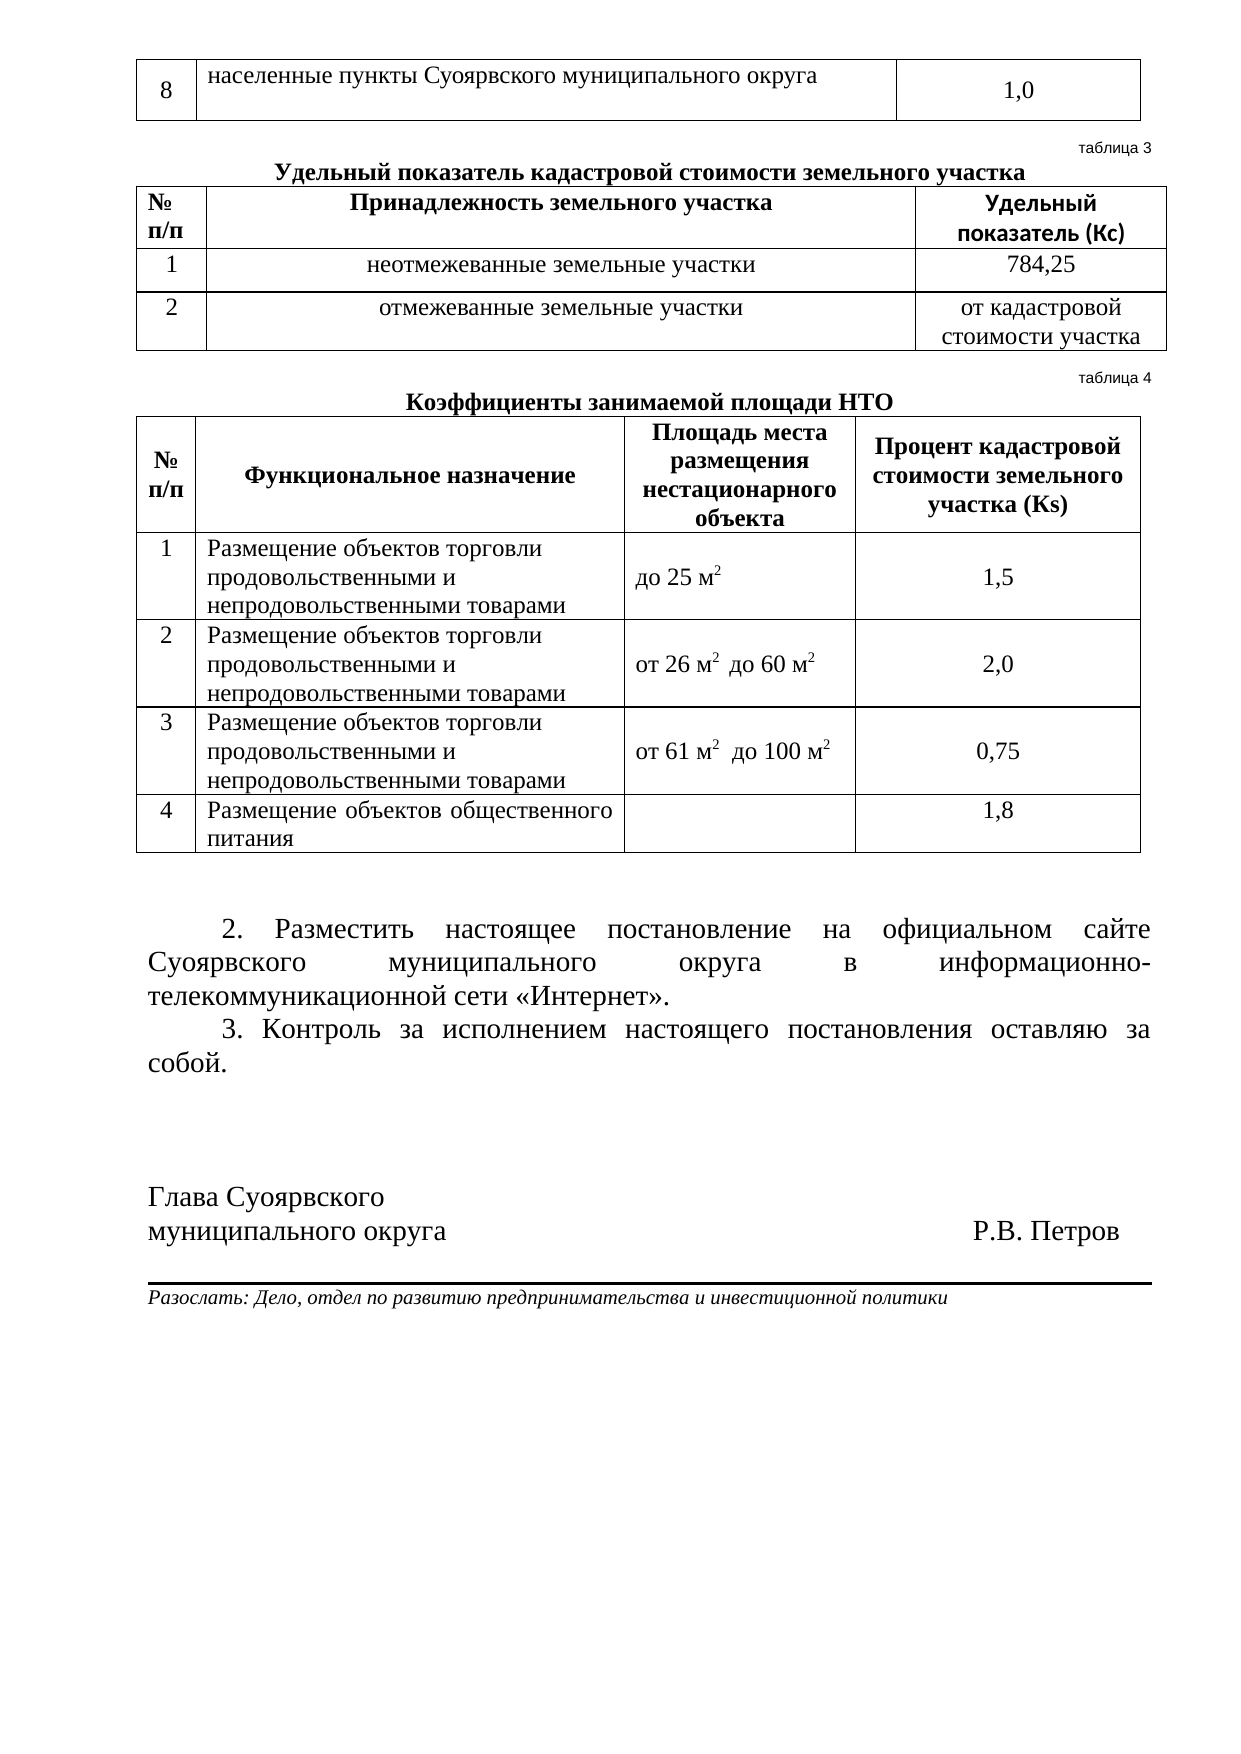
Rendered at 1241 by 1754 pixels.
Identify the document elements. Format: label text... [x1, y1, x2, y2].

table_cell Размещение объектов торговли продовольственными и непродовольственными товарами [196, 708, 624, 794]
text Коэффициенты занимаемой площади НТО [148, 387, 1152, 416]
table_header Принадлежность земельного участка [207, 187, 915, 248]
table_cell 2,0 [856, 620, 1140, 706]
table_cell 1,8 [856, 795, 1140, 852]
table_header Процент кадастровой стоимости земельного участка (Кs) [856, 417, 1140, 532]
table_cell отмежеванные земельные участки [207, 293, 915, 350]
table_cell от 26 м2 до 60 м2 [625, 620, 855, 706]
table_cell 1 [137, 249, 206, 291]
table_cell 2 [137, 293, 206, 350]
table_cell 2 [137, 620, 195, 706]
table_cell Размещение объектов торговли продовольственными и непродовольственными товарами [196, 620, 624, 706]
text муниципального округа Р.В. Петров [148, 1213, 1152, 1246]
table_header Площадь места размещения нестационарного объекта [625, 417, 855, 532]
table_cell от 61 м2 до 100 м2 [625, 708, 855, 794]
table_header Удельный показатель (Кc) [916, 187, 1166, 248]
table_cell 0,75 [856, 708, 1140, 794]
table_cell 8 [137, 60, 196, 120]
text 3. Контроль за исполнением настоящего постановления оставляю за собой. [148, 1012, 1152, 1079]
table_cell до 25 м2 [625, 533, 855, 619]
table_header № п/п [137, 187, 206, 248]
table_cell 4 [137, 795, 195, 852]
table_header № п/п [137, 417, 195, 532]
table_cell неотмежеванные земельные участки [207, 249, 915, 291]
table_cell от кадастровой стоимости участка [916, 293, 1166, 350]
text Глава Суоярвского [148, 1179, 1152, 1213]
text Разослать: Дело, отдел по развитию предпринимательства и инвестиционной политики [148, 1285, 1152, 1309]
text 2. Разместить настоящее постановление на официальном сайте Суоярвского муниципального округа в информационно-телекоммуникационной сети «Интернет». [148, 911, 1152, 1012]
table_cell 3 [137, 708, 195, 794]
table_cell 1 [137, 533, 195, 619]
table_cell Размещение объектов торговли продовольственными и непродовольственными товарами [196, 533, 624, 619]
table_cell [625, 795, 855, 852]
table_cell 1,0 [897, 60, 1140, 120]
table_header Функциональное назначение [196, 417, 624, 532]
table_cell 784,25 [916, 249, 1166, 291]
text таблица 3 [148, 139, 1152, 157]
table_cell 1,5 [856, 533, 1140, 619]
text таблица 4 [148, 369, 1152, 387]
table_cell Размещение объектов общественного питания [196, 795, 624, 852]
table_cell населенные пункты Суоярвского муниципального округа [197, 60, 896, 120]
text Удельный показатель кадастровой стоимости земельного участка [148, 157, 1152, 186]
